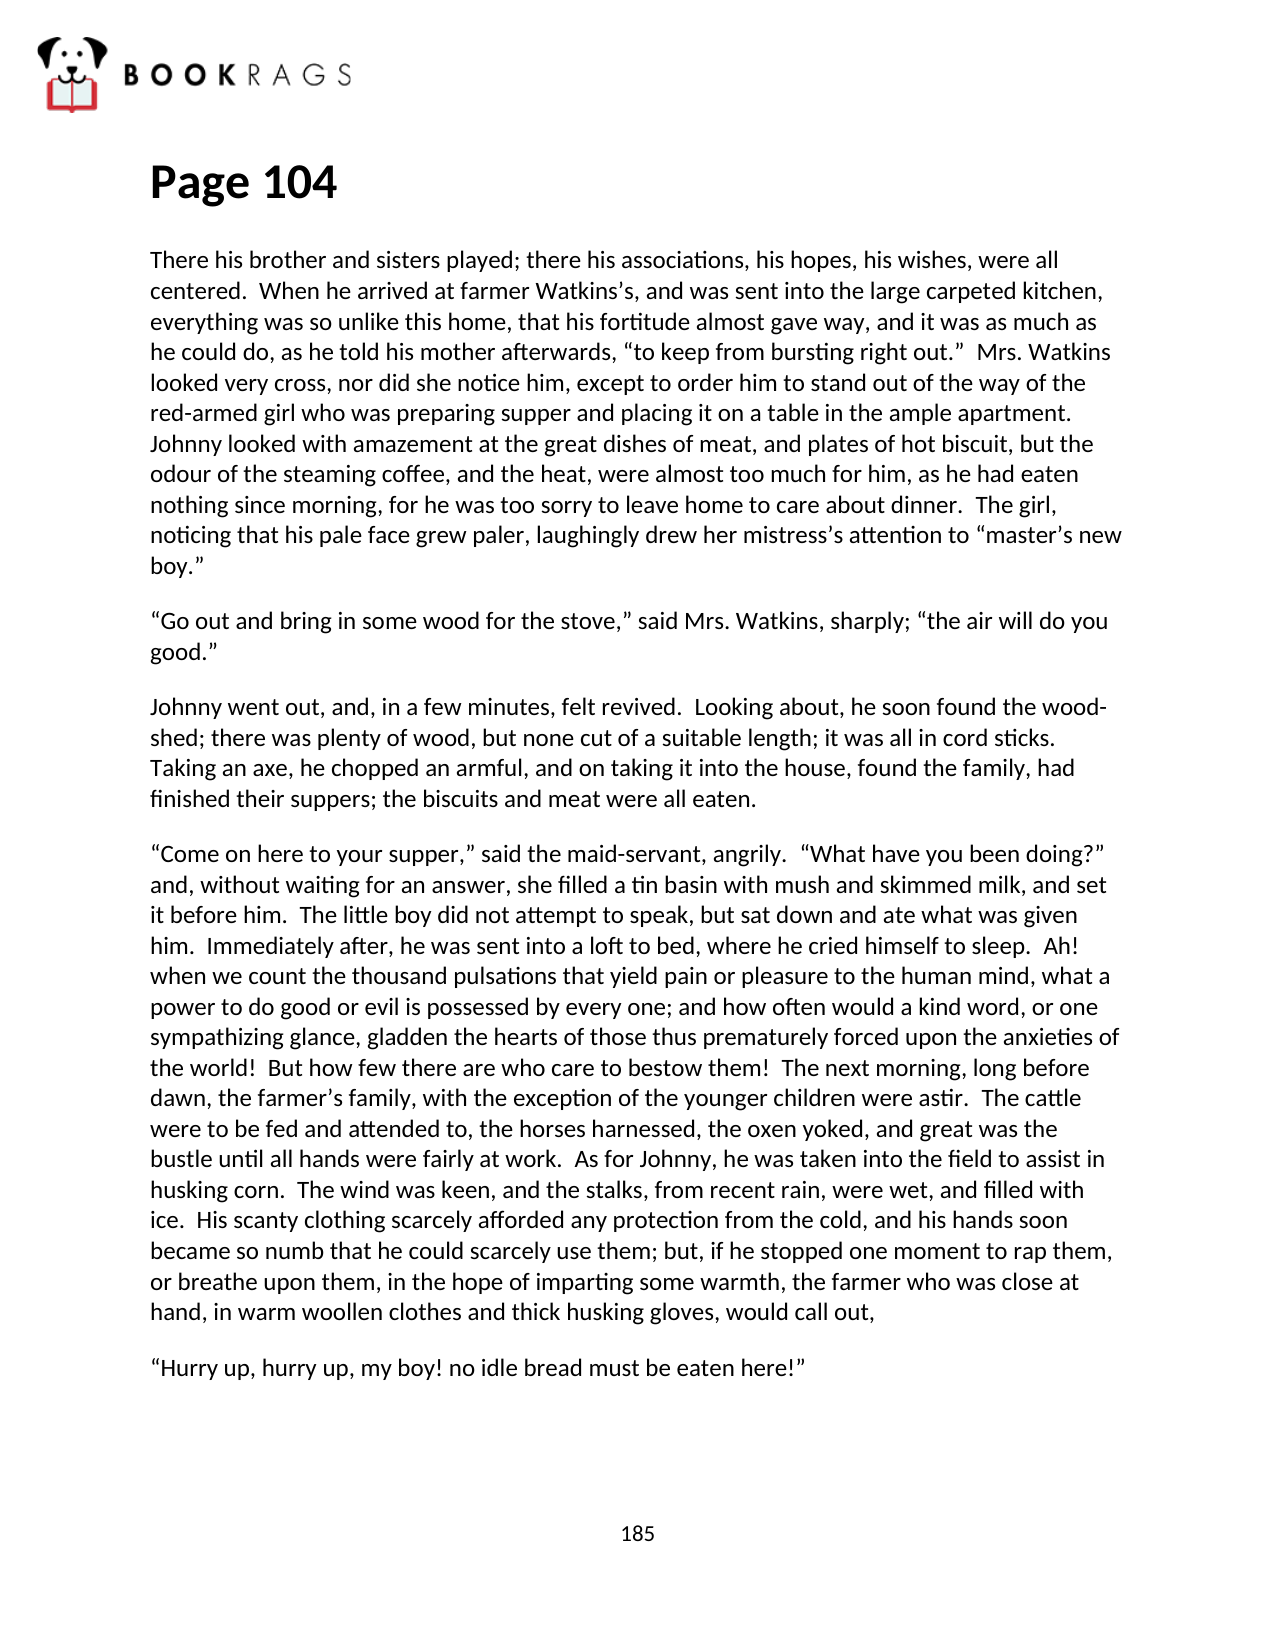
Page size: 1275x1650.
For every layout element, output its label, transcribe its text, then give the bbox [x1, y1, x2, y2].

text There his brother and sisters played; there his associations, his hopes, his wishes, were all centered. When he arrived at farmer Watkins’s, and was sent into the large carpeted kitchen, everything was so unlike this home, that his fortitude almost gave way, and it was as much as he could do, as he told his mother afterwards, “to keep from bursting right out.” Mrs. Watkins looked very cross, nor did she notice him, except to order him to stand out of the way of the red-armed girl who was preparing supper and placing it on a table in the ample apartment. Johnny looked with amazement at the great dishes of meat, and plates of hot biscuit, but the odour of the steaming coffee, and the heat, were almost too much for him, as he had eaten nothing since morning, for he was too sorry to leave home to care about dinner. The girl, noticing that his pale face grew paler, laughingly drew her mistress’s attention to “master’s new boy.” [150, 244, 1125, 580]
text Page 104 [150, 150, 1125, 211]
text “Go out and bring in some wood for the stove,” said Mrs. Watkins, sharply; “the air will do you good.” [150, 605, 1125, 666]
text Johnny went out, and, in a few minutes, felt revived. Looking about, he soon found the wood-shed; there was plenty of wood, but none cut of a suitable length; it was all in cord sticks. Taking an axe, he chopped an armful, and on taking it into the house, found the family, had finished their suppers; the biscuits and meat were all eaten. [150, 691, 1125, 813]
picture [37, 37, 351, 113]
text “Come on here to your supper,” said the maid-servant, angrily. “What have you been doing?” and, without waiting for an answer, she filled a tin basin with mush and skimmed milk, and set it before him. The little boy did not attempt to speak, but sat down and ate what was given him. Immediately after, he was sent into a loft to bed, where he cried himself to sleep. Ah! when we count the thousand pulsations that yield pain or pleasure to the human mind, what a power to do good or evil is possessed by every one; and how often would a kind word, or one sympathizing glance, gladden the hearts of those thus prematurely forced upon the anxieties of the world! But how few there are who care to bestow them! The next morning, long before dawn, the farmer’s family, with the exception of the younger children were astir. The cattle were to be fed and attended to, the horses harnessed, the oxen yoked, and great was the bustle until all hands were fairly at work. As for Johnny, he was taken into the field to assist in husking corn. The wind was keen, and the stalks, from recent rain, were wet, and filled with ice. His scanty clothing scarcely afforded any protection from the cold, and his hands soon became so numb that he could scarcely use them; but, if he stopped one moment to rap them, or breathe upon them, in the hope of imparting some warmth, the farmer who was close at hand, in warm woollen clothes and thick husking gloves, would call out, [150, 838, 1125, 1327]
text “Hurry up, hurry up, my boy! no idle bread must be eaten here!” [150, 1352, 1125, 1382]
